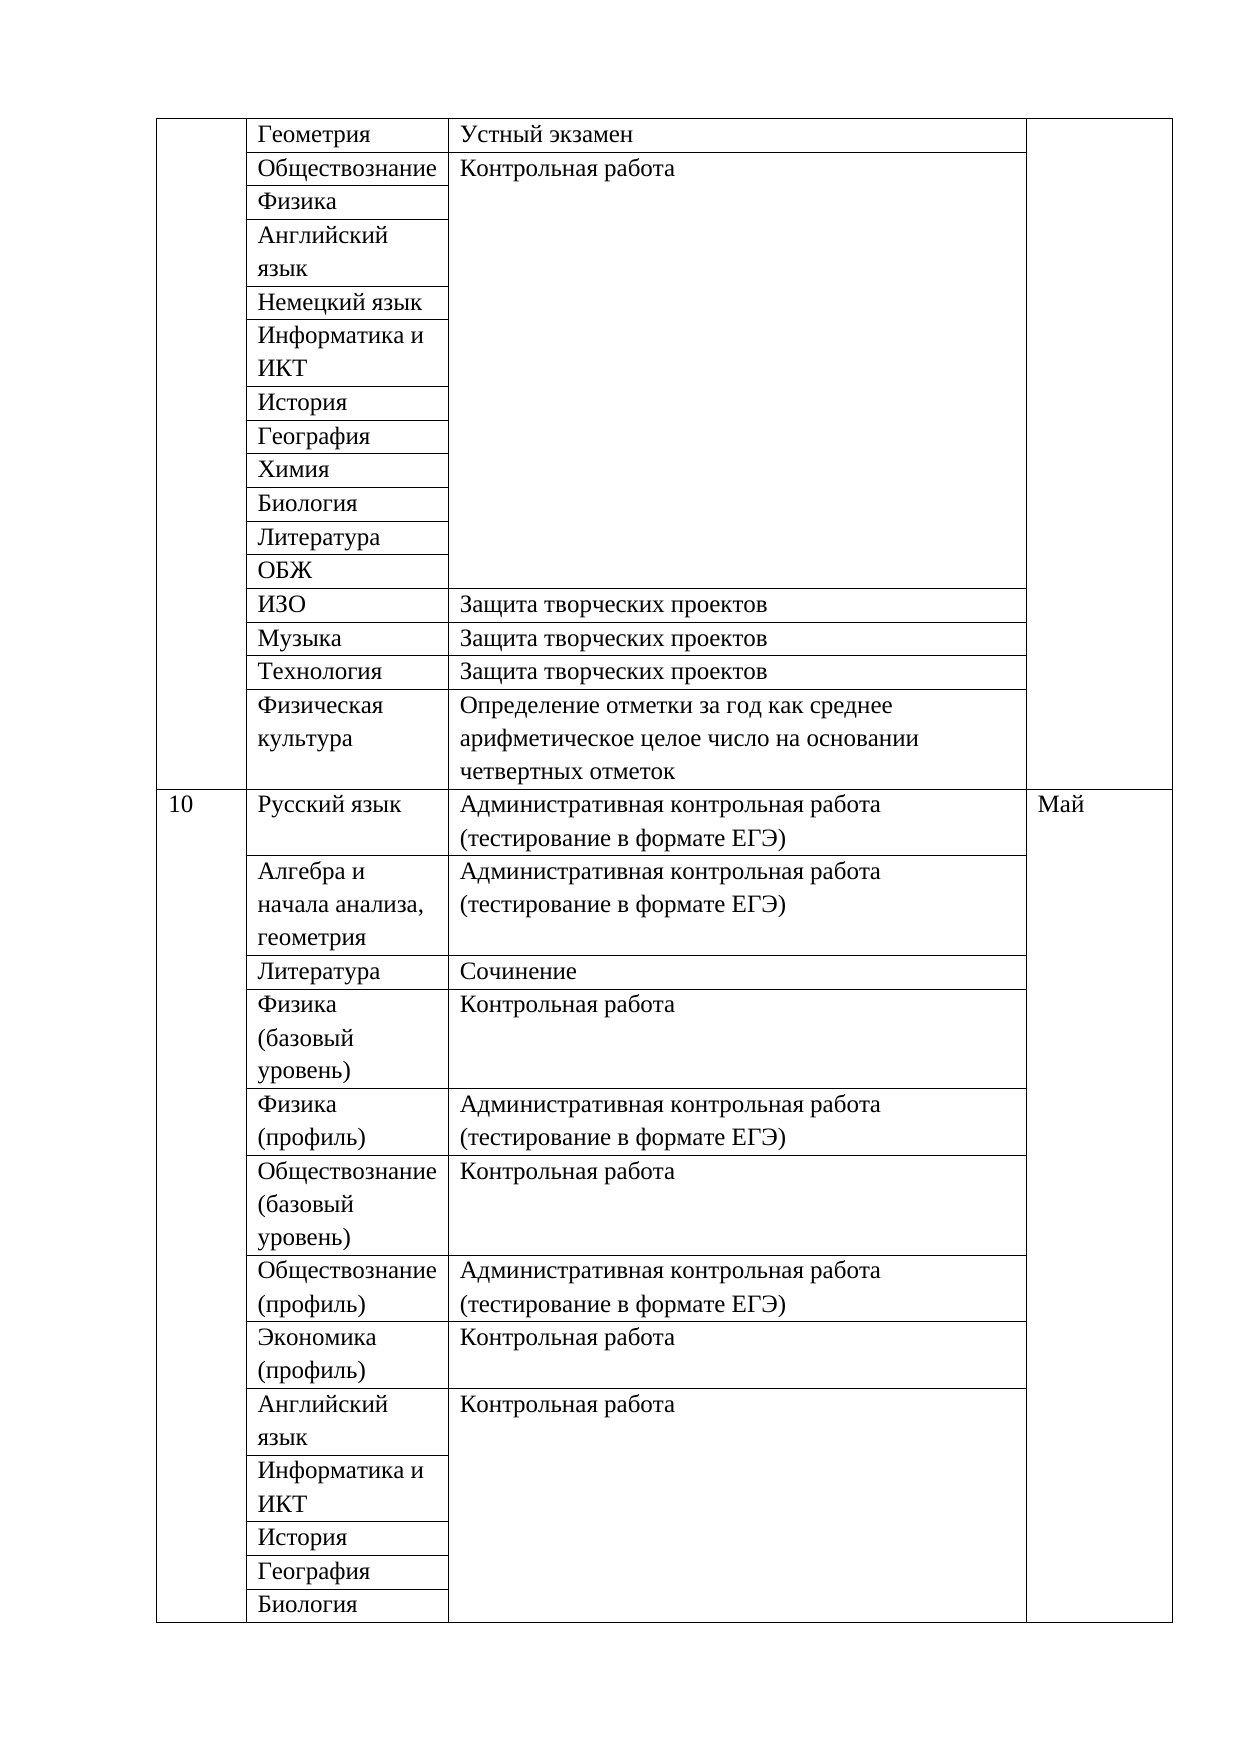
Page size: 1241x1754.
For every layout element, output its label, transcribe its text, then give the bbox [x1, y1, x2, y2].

table_cell Административная контрольная работа (тестирование в формате ЕГЭ) [449, 790, 1026, 855]
table_cell История [247, 387, 448, 420]
table_cell Обществознание [247, 153, 448, 185]
table_cell Музыка [247, 623, 448, 655]
table_cell География [247, 1556, 448, 1588]
table_cell Контрольная работа [449, 1156, 1026, 1254]
table_cell Определение отметки за год как среднее арифметическое целое число на основании четвертных отметок [449, 690, 1026, 788]
table_cell Английский язык [247, 220, 448, 286]
table_cell История [247, 1522, 448, 1555]
table_cell Русский язык [247, 790, 448, 855]
table_cell Защита творческих проектов [449, 623, 1026, 655]
table_cell Биология [247, 1590, 448, 1622]
table_cell Контрольная работа [449, 990, 1026, 1088]
table_cell ОБЖ [247, 555, 448, 588]
table_cell Физика [247, 186, 448, 219]
table_cell Сочинение [449, 956, 1026, 988]
table_cell Обществознание (базовый уровень) [247, 1156, 448, 1254]
table_cell Административная контрольная работа (тестирование в формате ЕГЭ) [449, 856, 1026, 955]
table_cell Физика (базовый уровень) [247, 990, 448, 1088]
table_cell Защита творческих проектов [449, 589, 1026, 622]
table_cell Административная контрольная работа (тестирование в формате ЕГЭ) [449, 1089, 1026, 1155]
table_cell Устный экзамен [449, 119, 1026, 152]
table_cell Май [1027, 790, 1172, 1622]
table_cell 10 [157, 790, 246, 1622]
table_cell Литература [247, 522, 448, 554]
table_cell Информатика и ИКТ [247, 320, 448, 386]
table_cell Контрольная работа [449, 153, 1026, 588]
table_cell Контрольная работа [449, 1322, 1026, 1388]
table_cell Технология [247, 656, 448, 689]
table_cell Химия [247, 454, 448, 487]
table_cell Физическая культура [247, 690, 448, 788]
table_cell Административная контрольная работа (тестирование в формате ЕГЭ) [449, 1256, 1026, 1321]
table_cell Геометрия [247, 119, 448, 152]
table_cell Алгебра и начала анализа, геометрия [247, 856, 448, 955]
table_cell Английский язык [247, 1389, 448, 1454]
table_cell Литература [247, 956, 448, 988]
table_cell Биология [247, 488, 448, 521]
table_cell Информатика и ИКТ [247, 1456, 448, 1521]
table_cell ИЗО [247, 589, 448, 622]
table_cell Физика (профиль) [247, 1089, 448, 1155]
table_cell Обществознание (профиль) [247, 1256, 448, 1321]
table_cell Экономика (профиль) [247, 1322, 448, 1388]
table_cell География [247, 421, 448, 453]
table_cell Защита творческих проектов [449, 656, 1026, 689]
table_cell Контрольная работа [449, 1389, 1026, 1622]
table_cell Немецкий язык [247, 287, 448, 319]
